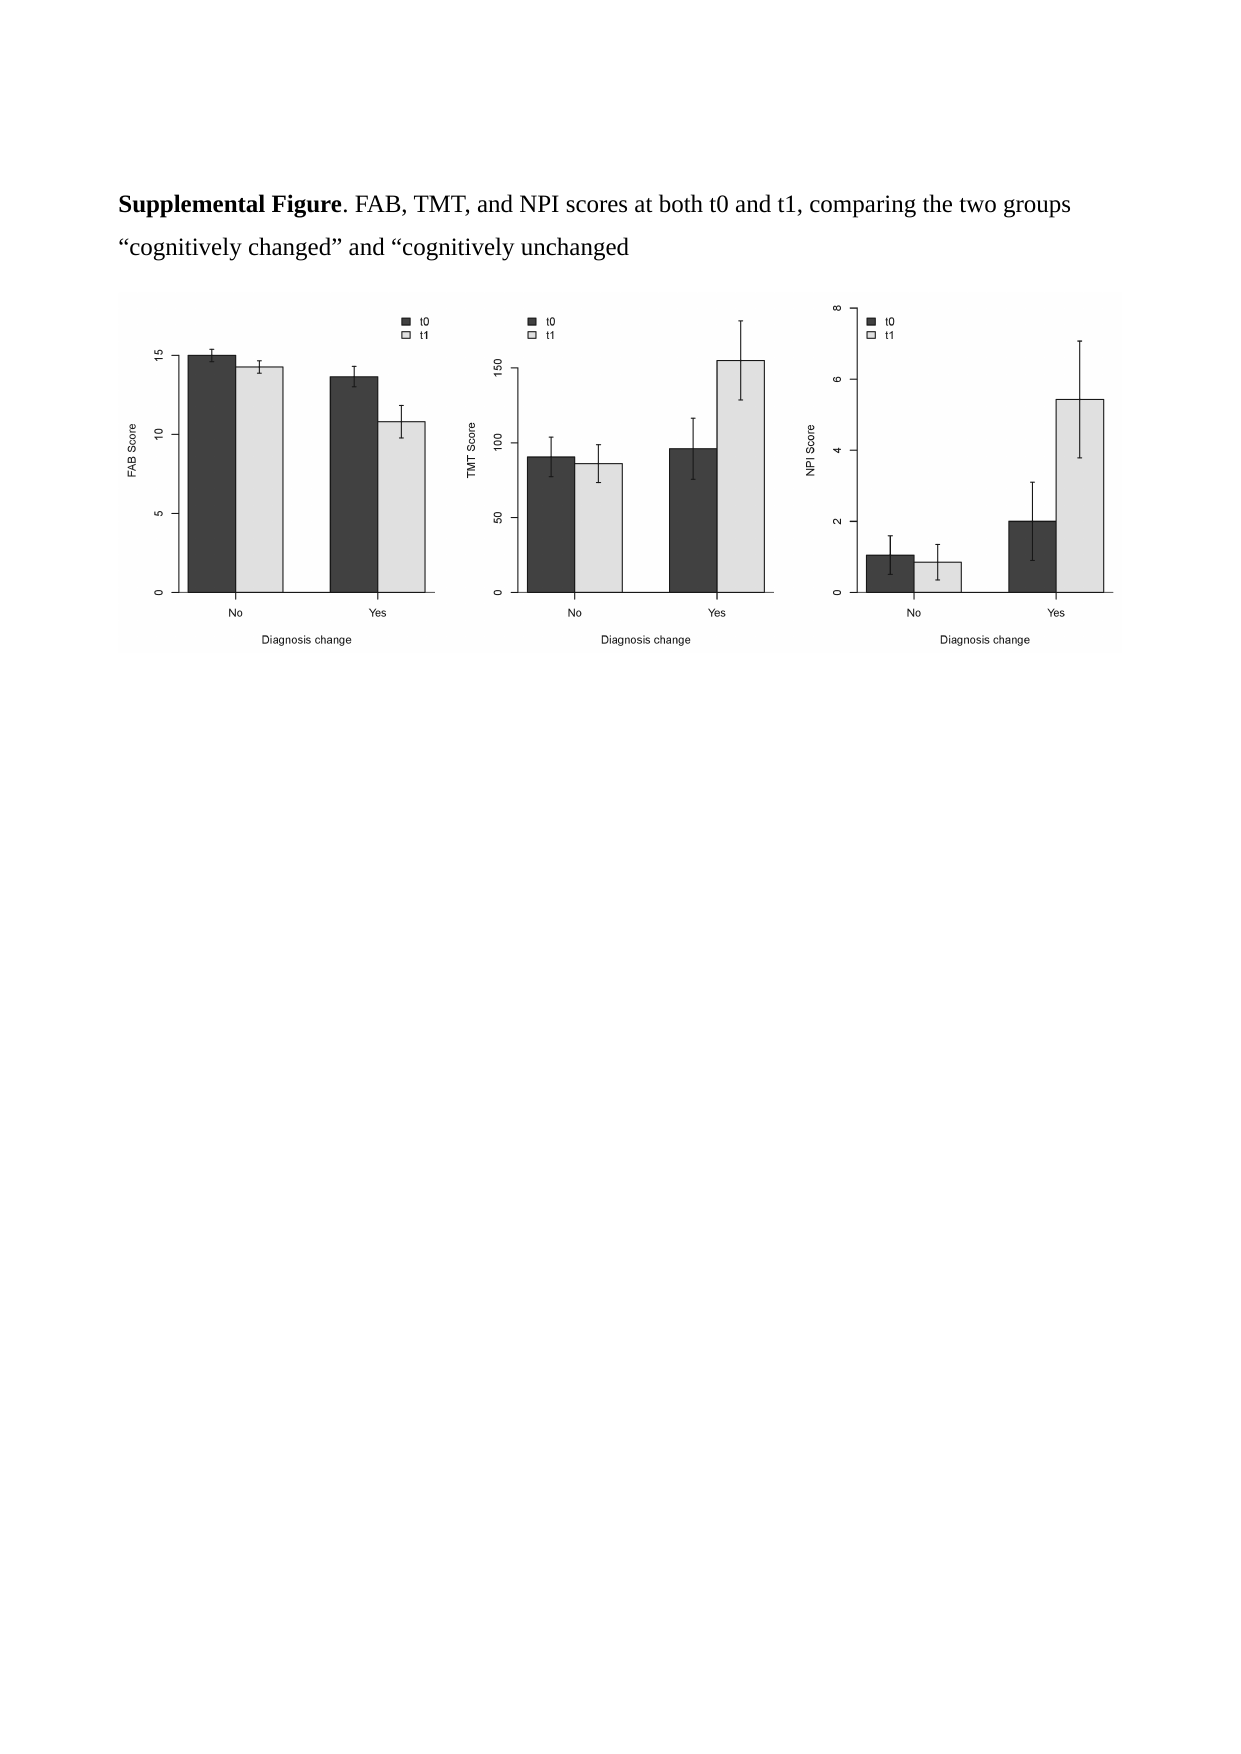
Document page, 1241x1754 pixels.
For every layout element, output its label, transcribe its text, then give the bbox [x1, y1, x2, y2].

picture [118, 292, 1122, 653]
text Supplemental Figure. FAB, TMT, and NPI scores at both t0 and t1, comparing the two groups “cognitively changed” and “cognitively unchanged [118, 189, 1122, 261]
